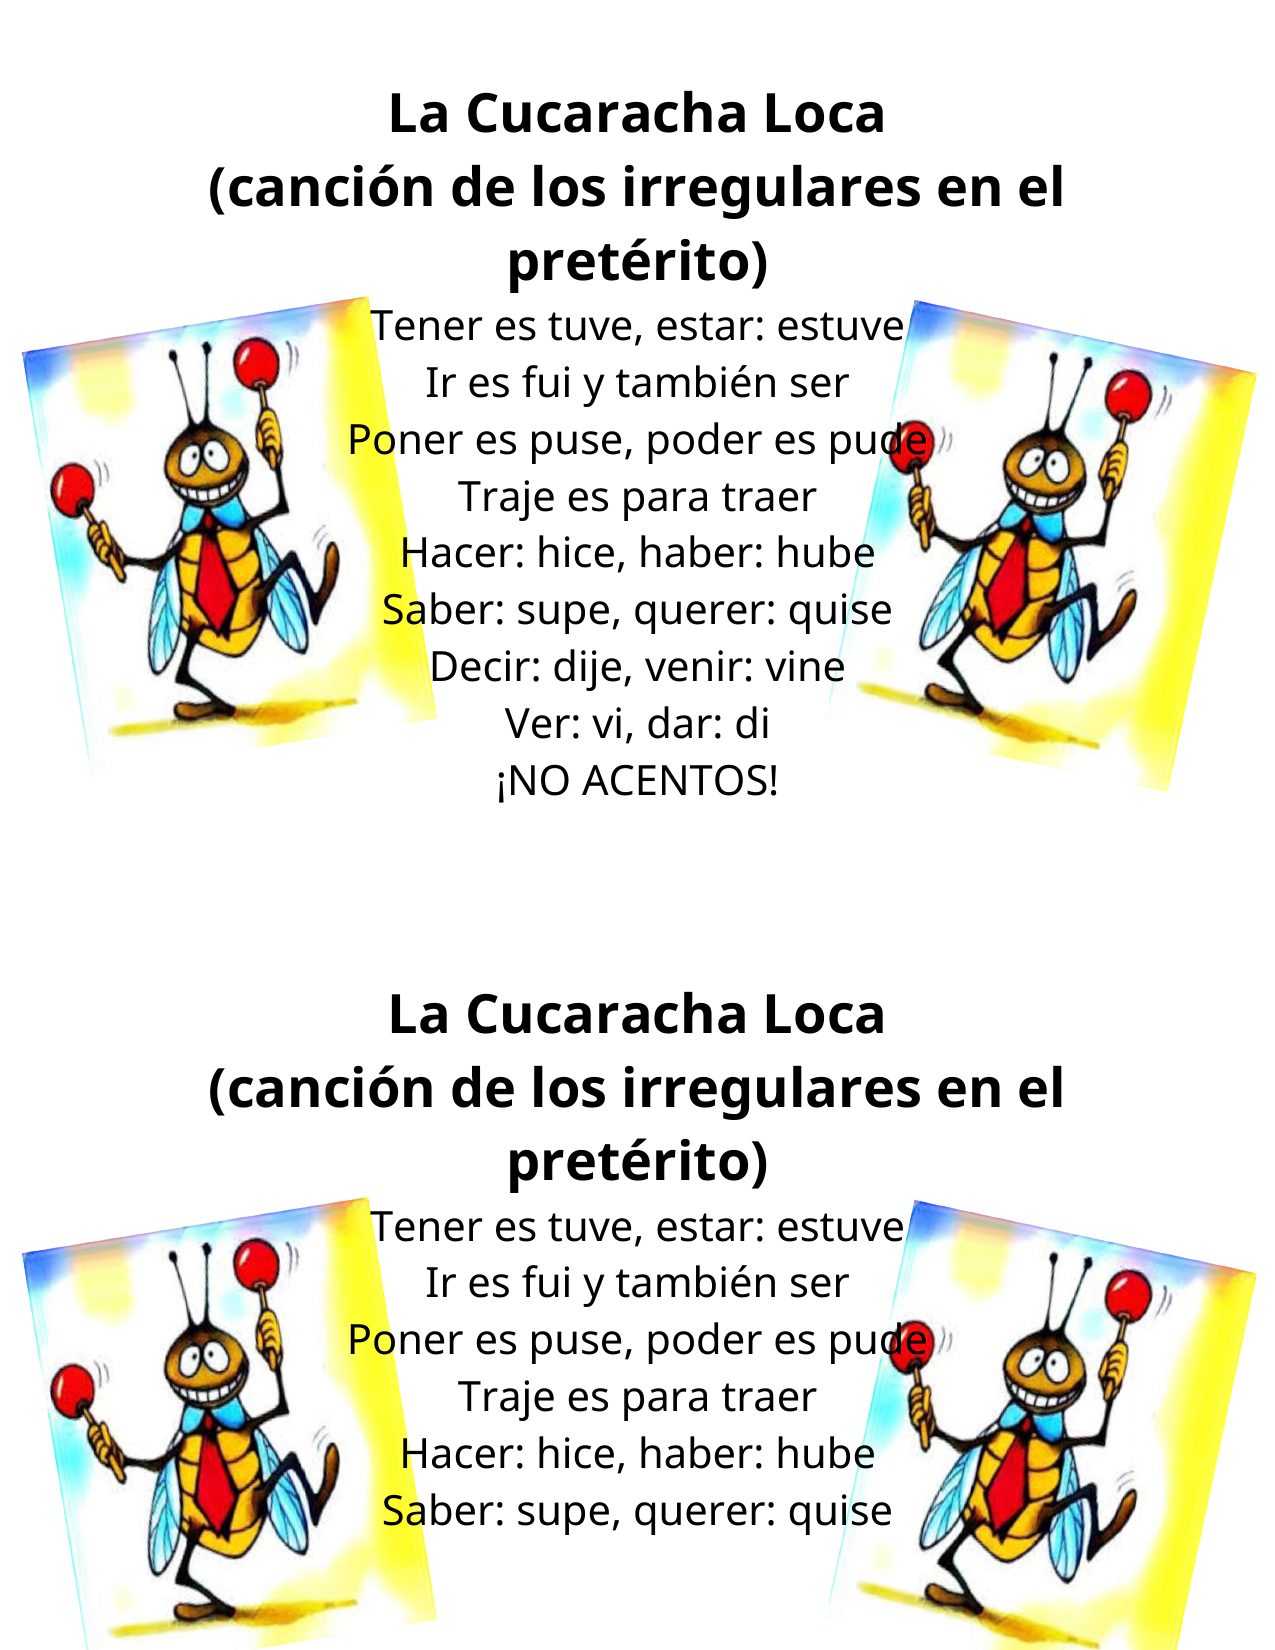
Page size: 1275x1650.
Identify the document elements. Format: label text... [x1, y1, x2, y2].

text Decir: dije, venir: vine [75, 637, 1200, 694]
text La Cucaracha Loca [75, 975, 1200, 1049]
text Tener es tuve, estar: estuve [75, 296, 1200, 353]
text Saber: supe, querer: quise [75, 1480, 1200, 1537]
text Poner es puse, poder es pude [75, 1310, 1200, 1367]
picture [1200, 362, 1256, 636]
text Hacer: hice, haber: hube [75, 1424, 1200, 1480]
picture [23, 1245, 436, 1650]
text (canción de los irregulares en el pretérito) [75, 1049, 1200, 1197]
picture [1200, 1262, 1256, 1536]
text Poner es puse, poder es pude [75, 410, 1200, 467]
text Traje es para traer [75, 1367, 1200, 1424]
text Hacer: hice, haber: hube [75, 523, 1200, 580]
text La Cucaracha Loca [75, 75, 1200, 149]
text Saber: supe, querer: quise [75, 580, 1200, 637]
text ¡NO ACENTOS! [75, 750, 1200, 807]
picture [23, 344, 75, 671]
text Tener es tuve, estar: estuve [75, 1197, 1200, 1253]
picture [826, 1537, 1200, 1650]
text (canción de los irregulares en el pretérito) [75, 149, 1200, 296]
text Ir es fui y también ser [75, 353, 1200, 410]
text Ir es fui y también ser [75, 1253, 1200, 1310]
text Traje es para traer [75, 467, 1200, 523]
text Ver: vi, dar: di [75, 694, 1200, 750]
